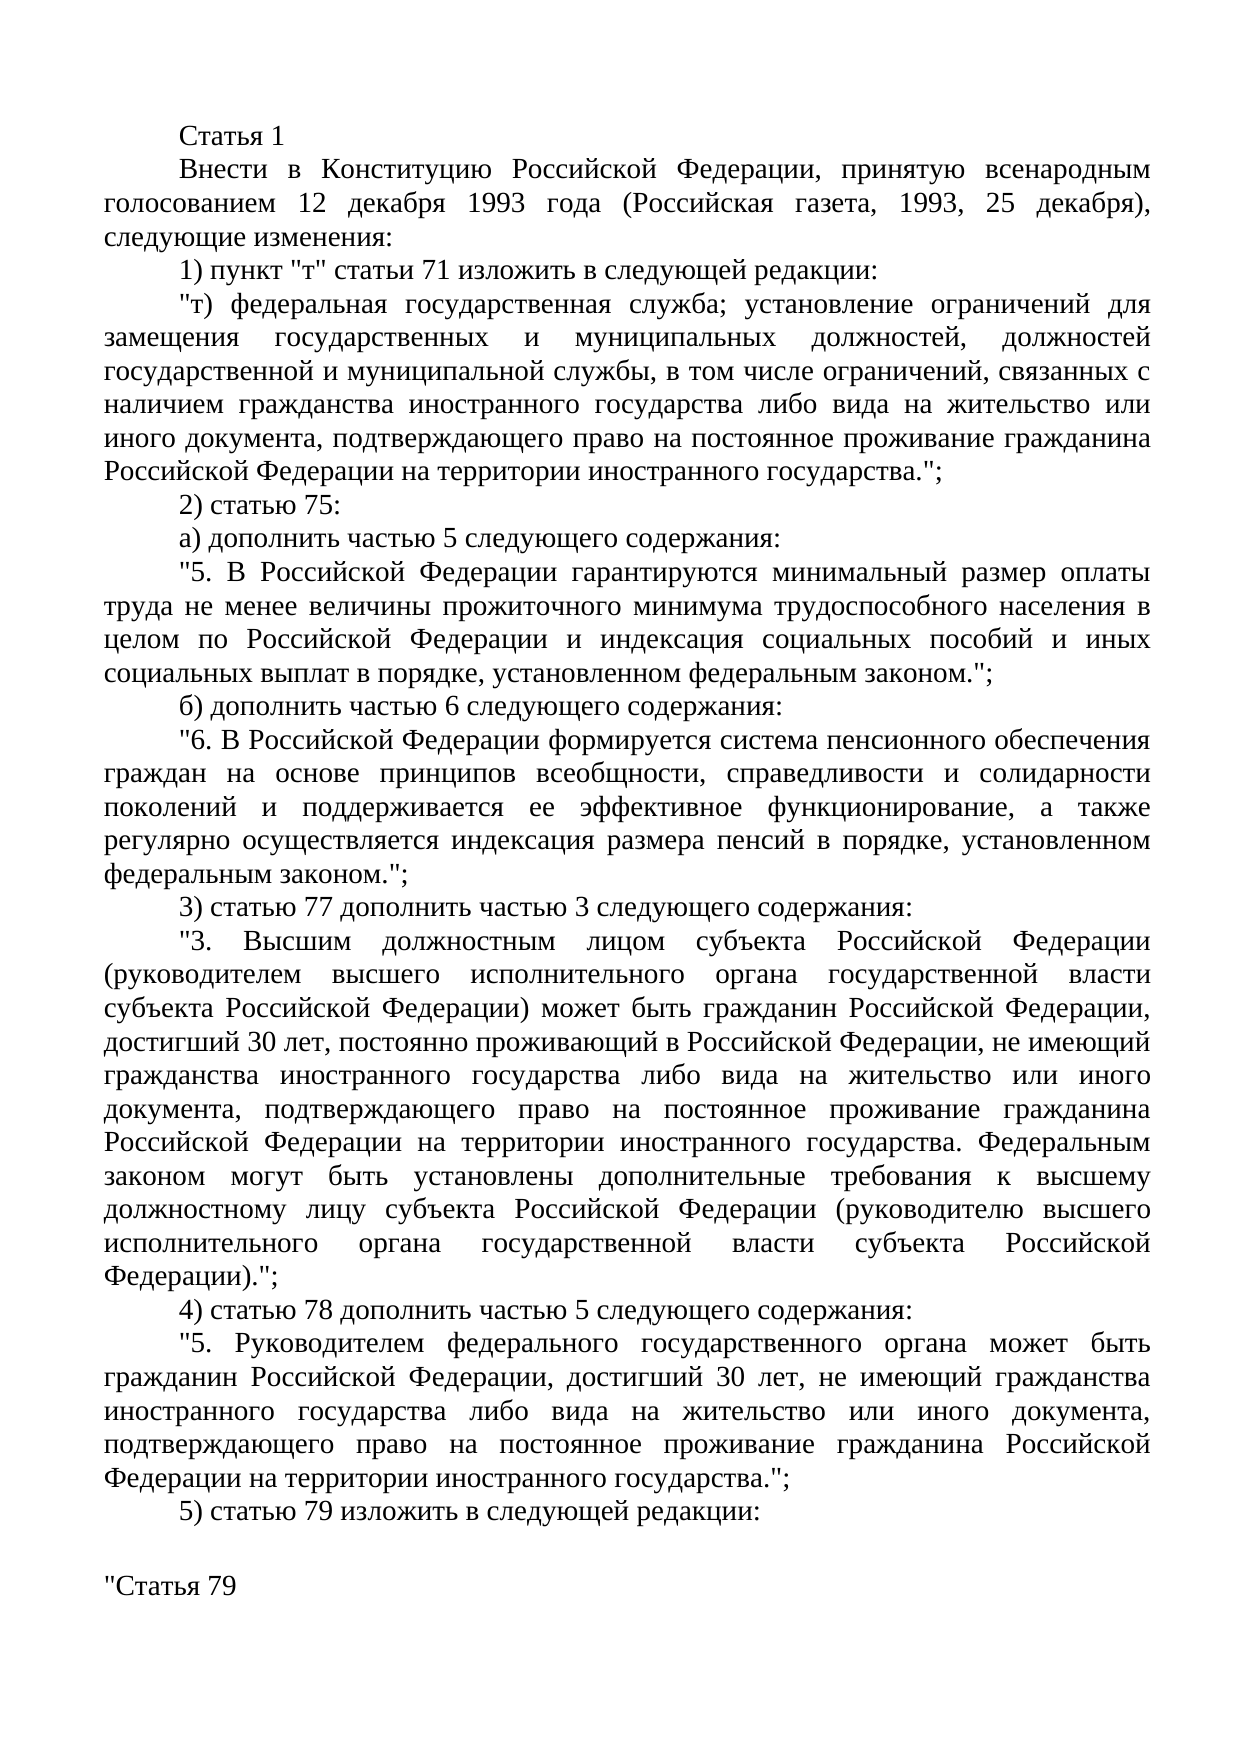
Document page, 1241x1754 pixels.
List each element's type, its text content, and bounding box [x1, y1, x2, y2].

subtitle "Статья 79 [103, 1568, 1152, 1602]
text 2) статью 75: [103, 487, 1152, 521]
text б) дополнить частью 6 следующего содержания: [103, 688, 1152, 722]
text 4) статью 78 дополнить частью 5 следующего содержания: [103, 1292, 1152, 1326]
text "5. В Российской Федерации гарантируются минимальный размер оплаты труда не менее величины прожиточного минимума трудоспособного населения в целом по Российской Федерации и индексация социальных пособий и иных социальных выплат в порядке, установленном федеральным законом."; [103, 554, 1152, 688]
text "5. Руководителем федерального государственного органа может быть гражданин Российской Федерации, достигший 30 лет, не имеющий гражданства иностранного государства либо вида на жительство или иного документа, подтверждающего право на постоянное проживание гражданина Российской Федерации на территории иностранного государства."; [103, 1326, 1152, 1493]
text 5) статью 79 изложить в следующей редакции: [103, 1493, 1152, 1527]
text 3) статью 77 дополнить частью 3 следующего содержания: [103, 889, 1152, 923]
text а) дополнить частью 5 следующего содержания: [103, 521, 1152, 554]
text "6. В Российской Федерации формируется система пенсионного обеспечения граждан на основе принципов всеобщности, справедливости и солидарности поколений и поддерживается ее эффективное функционирование, а также регулярно осуществляется индексация размера пенсий в порядке, установленном федеральным законом."; [103, 722, 1152, 889]
text Внести в Конституцию Российской Федерации, принятую всенародным голосованием 12 декабря 1993 года (Российская газета, 1993, 25 декабря), следующие изменения: [103, 152, 1152, 252]
text 1) пункт "т" статьи 71 изложить в следующей редакции: [103, 252, 1152, 286]
text "т) федеральная государственная служба; установление ограничений для замещения государственных и муниципальных должностей, должностей государственной и муниципальной службы, в том числе ограничений, связанных с наличием гражданства иностранного государства либо вида на жительство или иного документа, подтверждающего право на постоянное проживание гражданина Российской Федерации на территории иностранного государства."; [103, 286, 1152, 487]
text Статья 1 [178, 118, 1152, 152]
text "3. Высшим должностным лицом субъекта Российской Федерации (руководителем высшего исполнительного органа государственной власти субъекта Российской Федерации) может быть гражданин Российской Федерации, достигший 30 лет, постоянно проживающий в Российской Федерации, не имеющий гражданства иностранного государства либо вида на жительство или иного документа, подтверждающего право на постоянное проживание гражданина Российской Федерации на территории иностранного государства. Федеральным законом могут быть установлены дополнительные требования к высшему должностному лицу субъекта Российской Федерации (руководителю высшего исполнительного органа государственной власти субъекта Российской Федерации)."; [103, 923, 1152, 1292]
